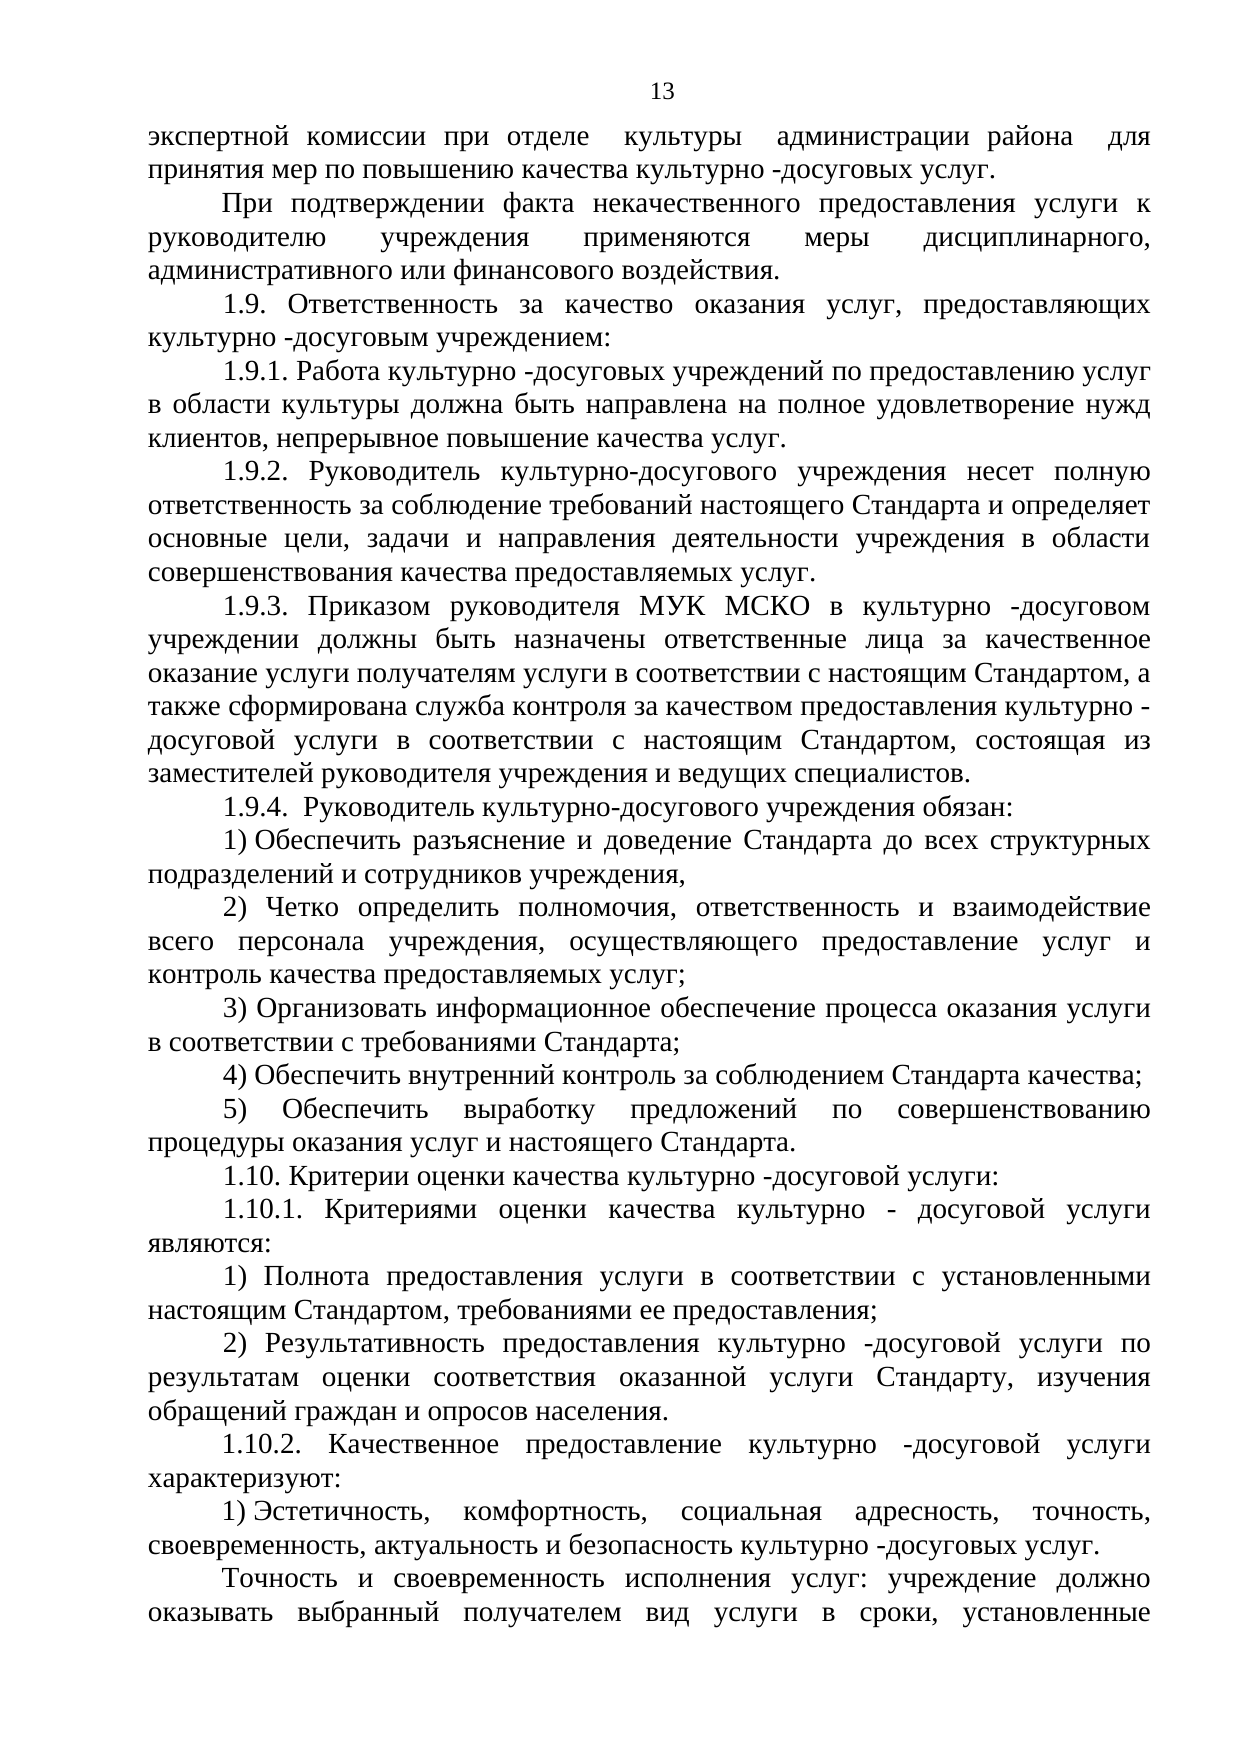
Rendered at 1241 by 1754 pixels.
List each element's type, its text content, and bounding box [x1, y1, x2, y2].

text 4) Обеспечить внутренний контроль за соблюдением Стандарта качества; [148, 1057, 1152, 1091]
text 2) Четко определить полномочия, ответственность и взаимодействие всего персонала учреждения, осуществляющего предоставление услуг и контроль качества предоставляемых услуг; [148, 889, 1152, 990]
text 1) Эстетичность, комфортность, социальная адресность, точность, своевременность, актуальность и безопасность культурно -досуговых услуг. [148, 1493, 1152, 1560]
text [148, 1560, 1152, 1627]
text 1.9.4. Руководитель культурно-досугового учреждения обязан: [148, 789, 1152, 822]
text 1) Обеспечить разъяснение и доведение Стандарта до всех структурных подразделений и сотрудников учреждения, [148, 822, 1152, 889]
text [148, 118, 1152, 185]
text 1.9.3. Приказом руководителя МУК МСКО в культурно -досуговом учреждении должны быть назначены ответственные лица за качественное оказание услуги получателям услуги в соответствии с настоящим Стандартом, а также сформирована служба контроля за качеством предоставления культурно -досуговой услуги в соответствии с настоящим Стандартом, состоящая из заместителей руководителя учреждения и ведущих специалистов. [148, 588, 1152, 789]
text 1.9. Ответственность за качество оказания услуг, предоставляющих культурно -досуговым учреждением: [148, 286, 1152, 353]
text 1.10. Критерии оценки качества культурно -досуговой услуги: [148, 1158, 1152, 1191]
text 5) Обеспечить выработку предложений по совершенствованию процедуры оказания услуг и настоящего Стандарта. [148, 1091, 1152, 1158]
text 1.9.2. Руководитель культурно-досугового учреждения несет полную ответственность за соблюдение требований настоящего Стандарта и определяет основные цели, задачи и направления деятельности учреждения в области совершенствования качества предоставляемых услуг. [148, 453, 1152, 588]
text 3) Организовать информационное обеспечение процесса оказания услуги в соответствии с требованиями Стандарта; [148, 990, 1152, 1057]
text 1.9.1. Работа культурно -досуговых учреждений по предоставлению услуг в области культуры должна быть направлена на полное удовлетворение нужд клиентов, непрерывное повышение качества услуг. [148, 353, 1152, 453]
text При подтверждении факта некачественного предоставления услуги к руководителю учреждения применяются меры дисциплинарного, административного или финансового воздействия. [148, 185, 1152, 286]
text 1.10.2. Качественное предоставление культурно -досуговой услуги характеризуют: [148, 1426, 1152, 1493]
text 2) Результативность предоставления культурно -досуговой услуги по результатам оценки соответствия оказанной услуги Стандарту, изучения обращений граждан и опросов населения. [148, 1326, 1152, 1426]
text 1) Полнота предоставления услуги в соответствии с установленными настоящим Стандартом, требованиями ее предоставления; [148, 1258, 1152, 1326]
text 1.10.1. Критериями оценки качества культурно - досуговой услуги являются: [148, 1191, 1152, 1258]
